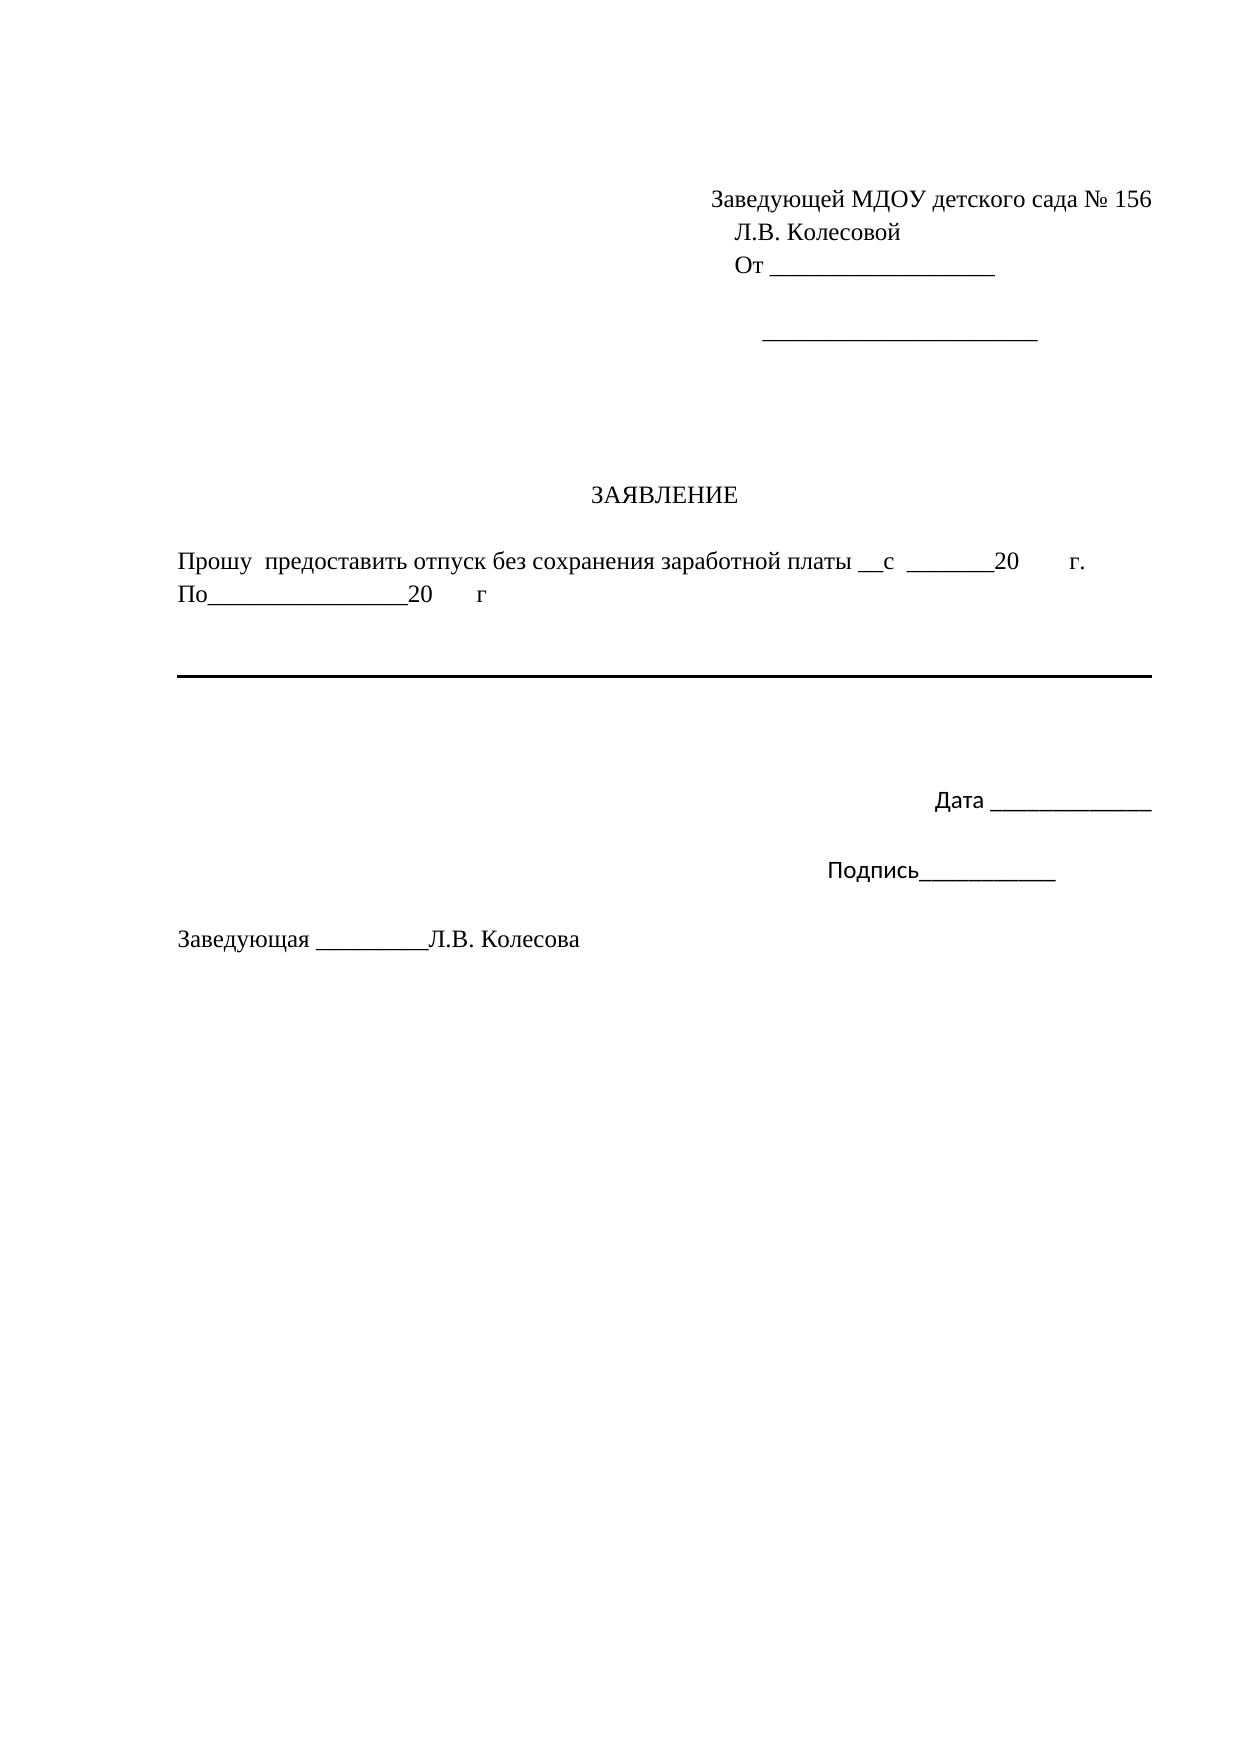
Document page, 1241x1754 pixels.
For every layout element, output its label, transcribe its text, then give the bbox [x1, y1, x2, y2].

text Л.В. Колесовой [177, 217, 1152, 246]
text Прошу предоставить отпуск без сохранения заработной платы __с _______20 г. [177, 546, 1152, 574]
text ЗАЯВЛЕНИЕ [177, 480, 1152, 508]
text Дата _____________ [177, 784, 1152, 815]
text Заведующая _________Л.В. Колесова [177, 924, 1152, 953]
text ______________________ [177, 315, 1152, 344]
text Заведующей МДОУ детского сада № 156 [177, 184, 1152, 213]
text Подпись___________ [177, 854, 1152, 885]
text По________________20 г [177, 579, 1152, 607]
text От __________________ [177, 250, 1152, 279]
